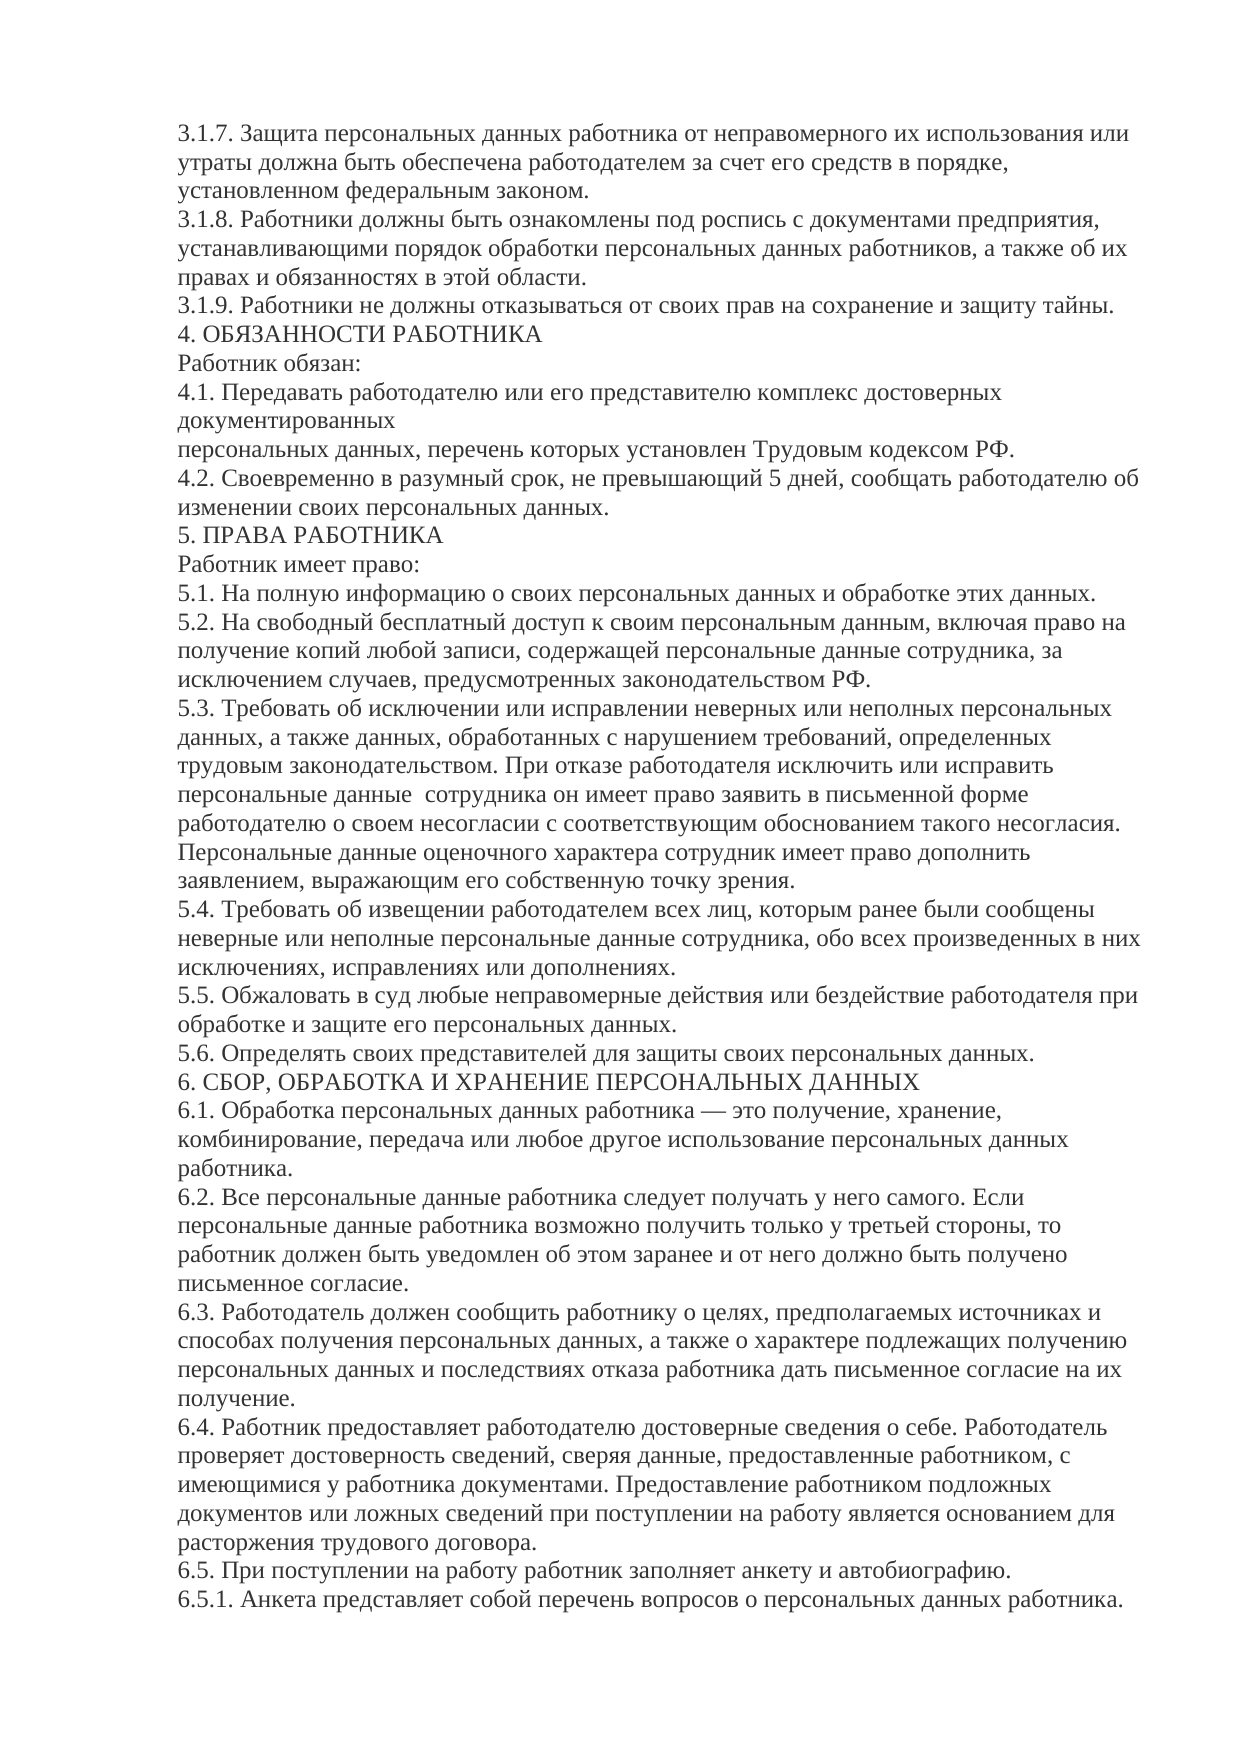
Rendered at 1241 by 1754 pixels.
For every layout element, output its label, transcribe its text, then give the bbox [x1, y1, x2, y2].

text 4.1. Передавать работодателю или его представителю комплекс достоверных документированных [177, 377, 1152, 434]
text персональных данных, перечень которых установлен Трудовым кодексом РФ. [177, 434, 1152, 463]
text 6.4. Работник предоставляет работодателю достоверные сведения о себе. Работодатель проверяет достоверность сведений, сверяя данные, предоставленные работником, с имеющимися у работника документами. Предоставление работником подложных документов или ложных сведений при поступлении на работу является основанием для расторжения трудового договора. [177, 1412, 1152, 1556]
text 5.2. На свободный бесплатный доступ к своим персональным данным, включая право на получение копий любой записи, содержащей персональные данные сотрудника, за исключением случаев, предусмотренных законодательством РФ. [177, 607, 1152, 693]
text обработке и защите его персональных данных. [177, 1009, 1152, 1038]
text 5.4. Требовать об извещении работодателем всех лиц, которым ранее были сообщены неверные или неполные персональные данные сотрудника, обо всех произведенных в них исключениях, исправлениях или дополнениях. [177, 894, 1152, 981]
text 3.1.7. Защита персональных данных работника от неправомерного их использования или утраты должна быть обеспечена работодателем за счет его средств в порядке, установленном федеральным законом. [177, 118, 1152, 204]
text 6.5. При поступлении на работу работник заполняет анкету и автобиографию. [177, 1556, 1152, 1584]
text 5.1. На полную информацию о своих персональных данных и обработке этих данных. [177, 578, 1152, 607]
text 5.6. Определять своих представителей для защиты своих персональных данных. [177, 1038, 1152, 1067]
text 6.5.1. Анкета представляет собой перечень вопросов о персональных данных работника. [177, 1584, 1152, 1613]
text 6.2. Все персональные данные работника следует получать у него самого. Если персональные данные работника возможно получить только у третьей стороны, то работник должен быть уведомлен об этом заранее и от него должно быть получено письменное согласие. [177, 1182, 1152, 1297]
text 6. СБОР, ОБРАБОТКА И ХРАНЕНИЕ ПЕРСОНАЛЬНЫХ ДАННЫХ [177, 1067, 1152, 1096]
text 5.5. Обжаловать в суд любые неправомерные действия или бездействие работодателя при [177, 981, 1152, 1009]
text Работник обязан: [177, 348, 1152, 377]
text 5.3. Требовать об исключении или исправлении неверных или неполных персональных данных, а также данных, обработанных с нарушением требований, определенных трудовым законодательством. При отказе работодателя исключить или исправить персональные данные сотрудника он имеет право заявить в письменной форме работодателю о своем несогласии с соответствующим обоснованием такого несогласия. Персональные данные оценочного характера сотрудник имеет право дополнить заявлением, выражающим его собственную точку зрения. [177, 693, 1152, 894]
text 6.3. Работодатель должен сообщить работнику о целях, предполагаемых источниках и способах получения персональных данных, а также о характере подлежащих получению персональных данных и последствиях отказа работника дать письменное согласие на их получение. [177, 1297, 1152, 1412]
text 4.2. Своевременно в разумный срок, не превышающий 5 дней, сообщать работодателю об изменении своих персональных данных. [177, 463, 1152, 521]
text Работник имеет право: [177, 549, 1152, 578]
text 3.1.9. Работники не должны отказываться от своих прав на сохранение и защиту тайны. [177, 291, 1152, 319]
text устанавливающими порядок обработки персональных данных работников, а также об их правах и обязанностях в этой области. [177, 233, 1152, 291]
text 4. ОБЯЗАННОСТИ РАБОТНИКА [177, 319, 1152, 348]
text 3.1.8. Работники должны быть ознакомлены под роспись с документами предприятия, [177, 204, 1152, 233]
text 6.1. Обработка персональных данных работника — это получение, хранение, комбинирование, передача или любое другое использование персональных данных работника. [177, 1096, 1152, 1182]
text 5. ПРАВА РАБОТНИКА [177, 521, 1152, 549]
